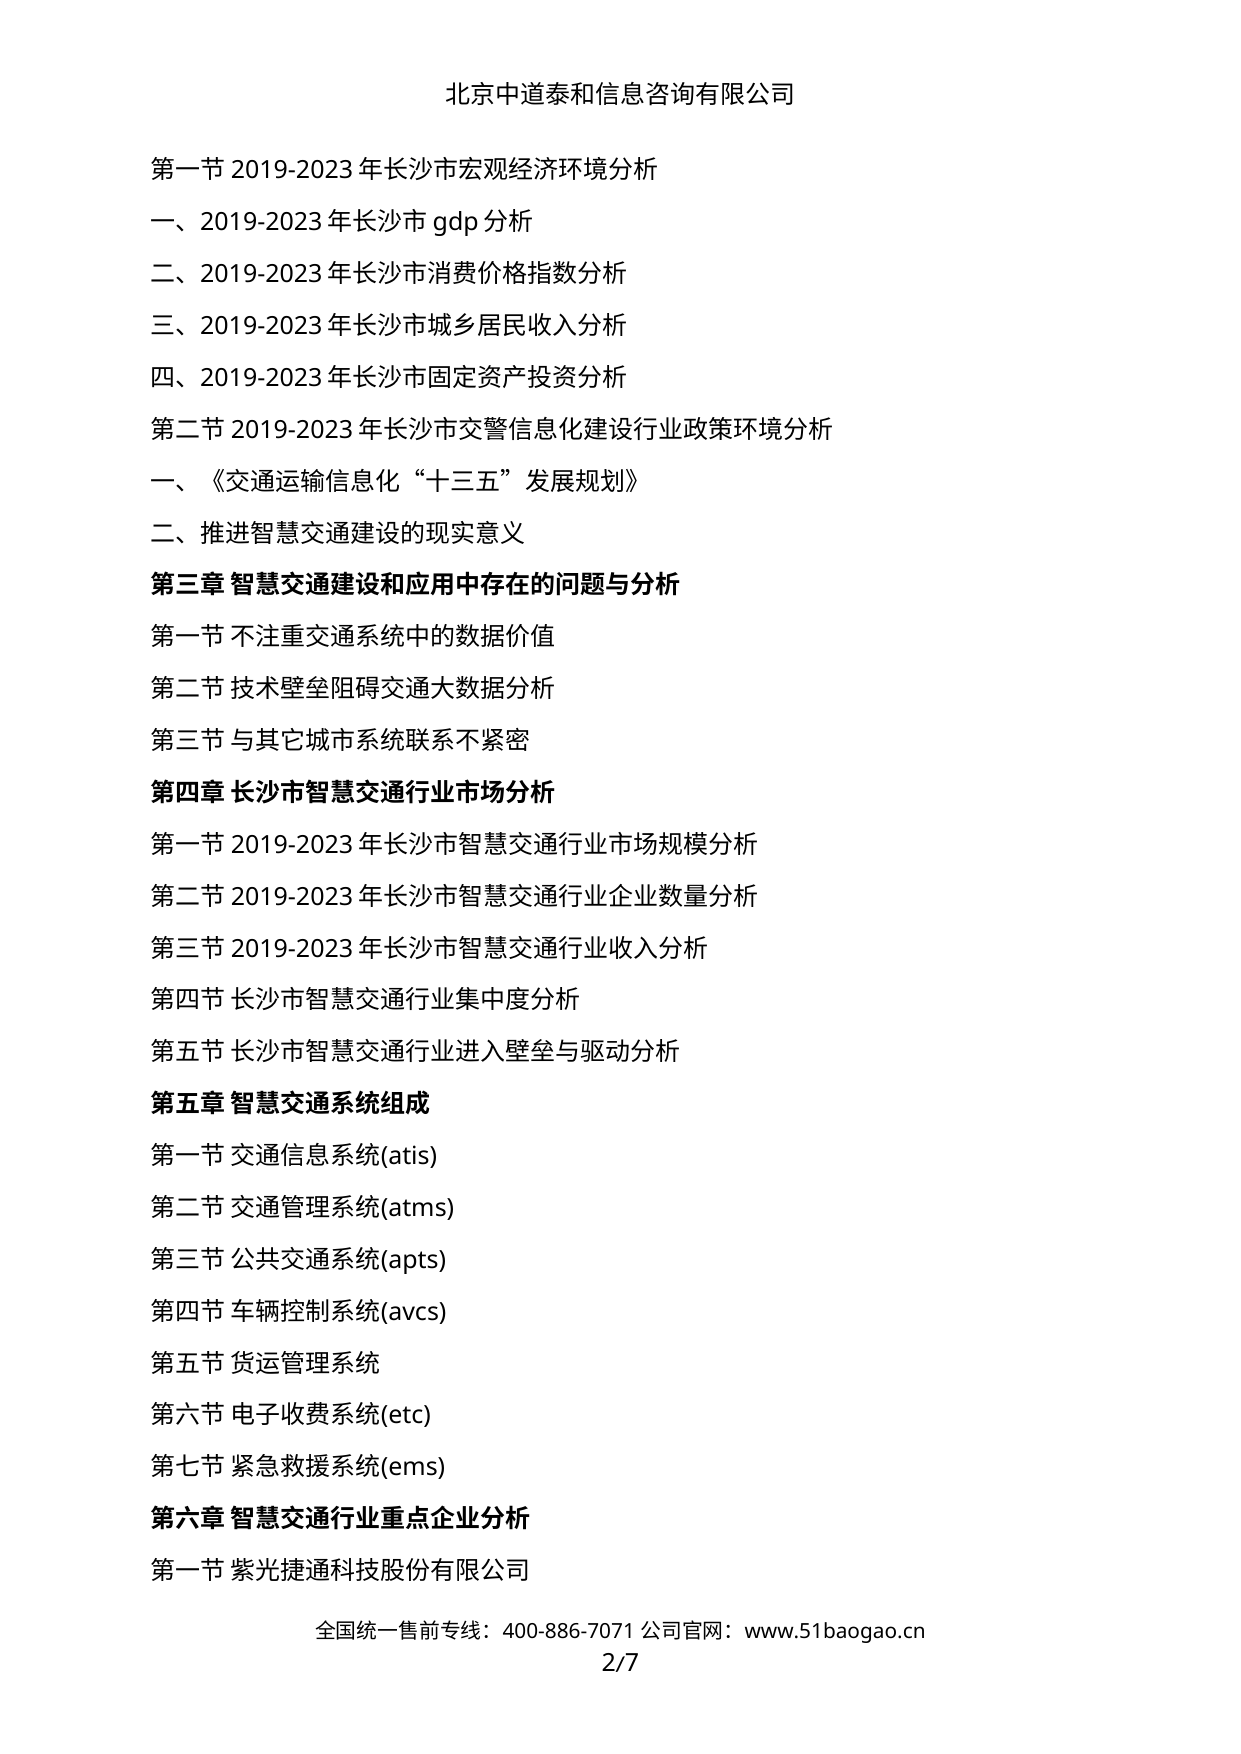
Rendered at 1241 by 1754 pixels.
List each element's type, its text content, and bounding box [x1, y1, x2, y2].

text 第四章 长沙市智慧交通行业市场分析 [150, 772, 1090, 809]
text 第一节 紫光捷通科技股份有限公司 [150, 1551, 1090, 1587]
text 第二节 交通管理系统(atms) [150, 1187, 1090, 1224]
text 第五节 长沙市智慧交通行业进入壁垒与驱动分析 [150, 1032, 1090, 1068]
text 第三节 公共交通系统(apts) [150, 1239, 1090, 1276]
text 第一节 不注重交通系统中的数据价值 [150, 617, 1090, 653]
text 第四节 长沙市智慧交通行业集中度分析 [150, 980, 1090, 1016]
text 第七节 紧急救援系统(ems) [150, 1447, 1090, 1483]
text 第三节 2019-2023年长沙市智慧交通行业收入分析 [150, 928, 1090, 964]
text 一、2019-2023年长沙市gdp分析 [150, 202, 1090, 238]
text 第六章 智慧交通行业重点企业分析 [150, 1499, 1090, 1535]
text 第二节 技术壁垒阻碍交通大数据分析 [150, 669, 1090, 705]
text 第二节 2019-2023年长沙市智慧交通行业企业数量分析 [150, 876, 1090, 912]
text 三、2019-2023年长沙市城乡居民收入分析 [150, 306, 1090, 342]
text 第三章 智慧交通建设和应用中存在的问题与分析 [150, 565, 1090, 601]
text 第五章 智慧交通系统组成 [150, 1084, 1090, 1120]
text 第一节 2019-2023年长沙市宏观经济环境分析 [150, 150, 1090, 186]
text 第一节 交通信息系统(atis) [150, 1136, 1090, 1172]
text 第二节 2019-2023年长沙市交警信息化建设行业政策环境分析 [150, 409, 1090, 446]
text 第六节 电子收费系统(etc) [150, 1395, 1090, 1431]
text 四、2019-2023年长沙市固定资产投资分析 [150, 357, 1090, 394]
text 第三节 与其它城市系统联系不紧密 [150, 721, 1090, 757]
text 第四节 车辆控制系统(avcs) [150, 1291, 1090, 1327]
text 二、推进智慧交通建设的现实意义 [150, 513, 1090, 549]
text 第五节 货运管理系统 [150, 1343, 1090, 1379]
text 一、《交通运输信息化“十三五”发展规划》 [150, 461, 1090, 497]
text 第一节 2019-2023年长沙市智慧交通行业市场规模分析 [150, 824, 1090, 861]
text 二、2019-2023年长沙市消费价格指数分析 [150, 254, 1090, 290]
